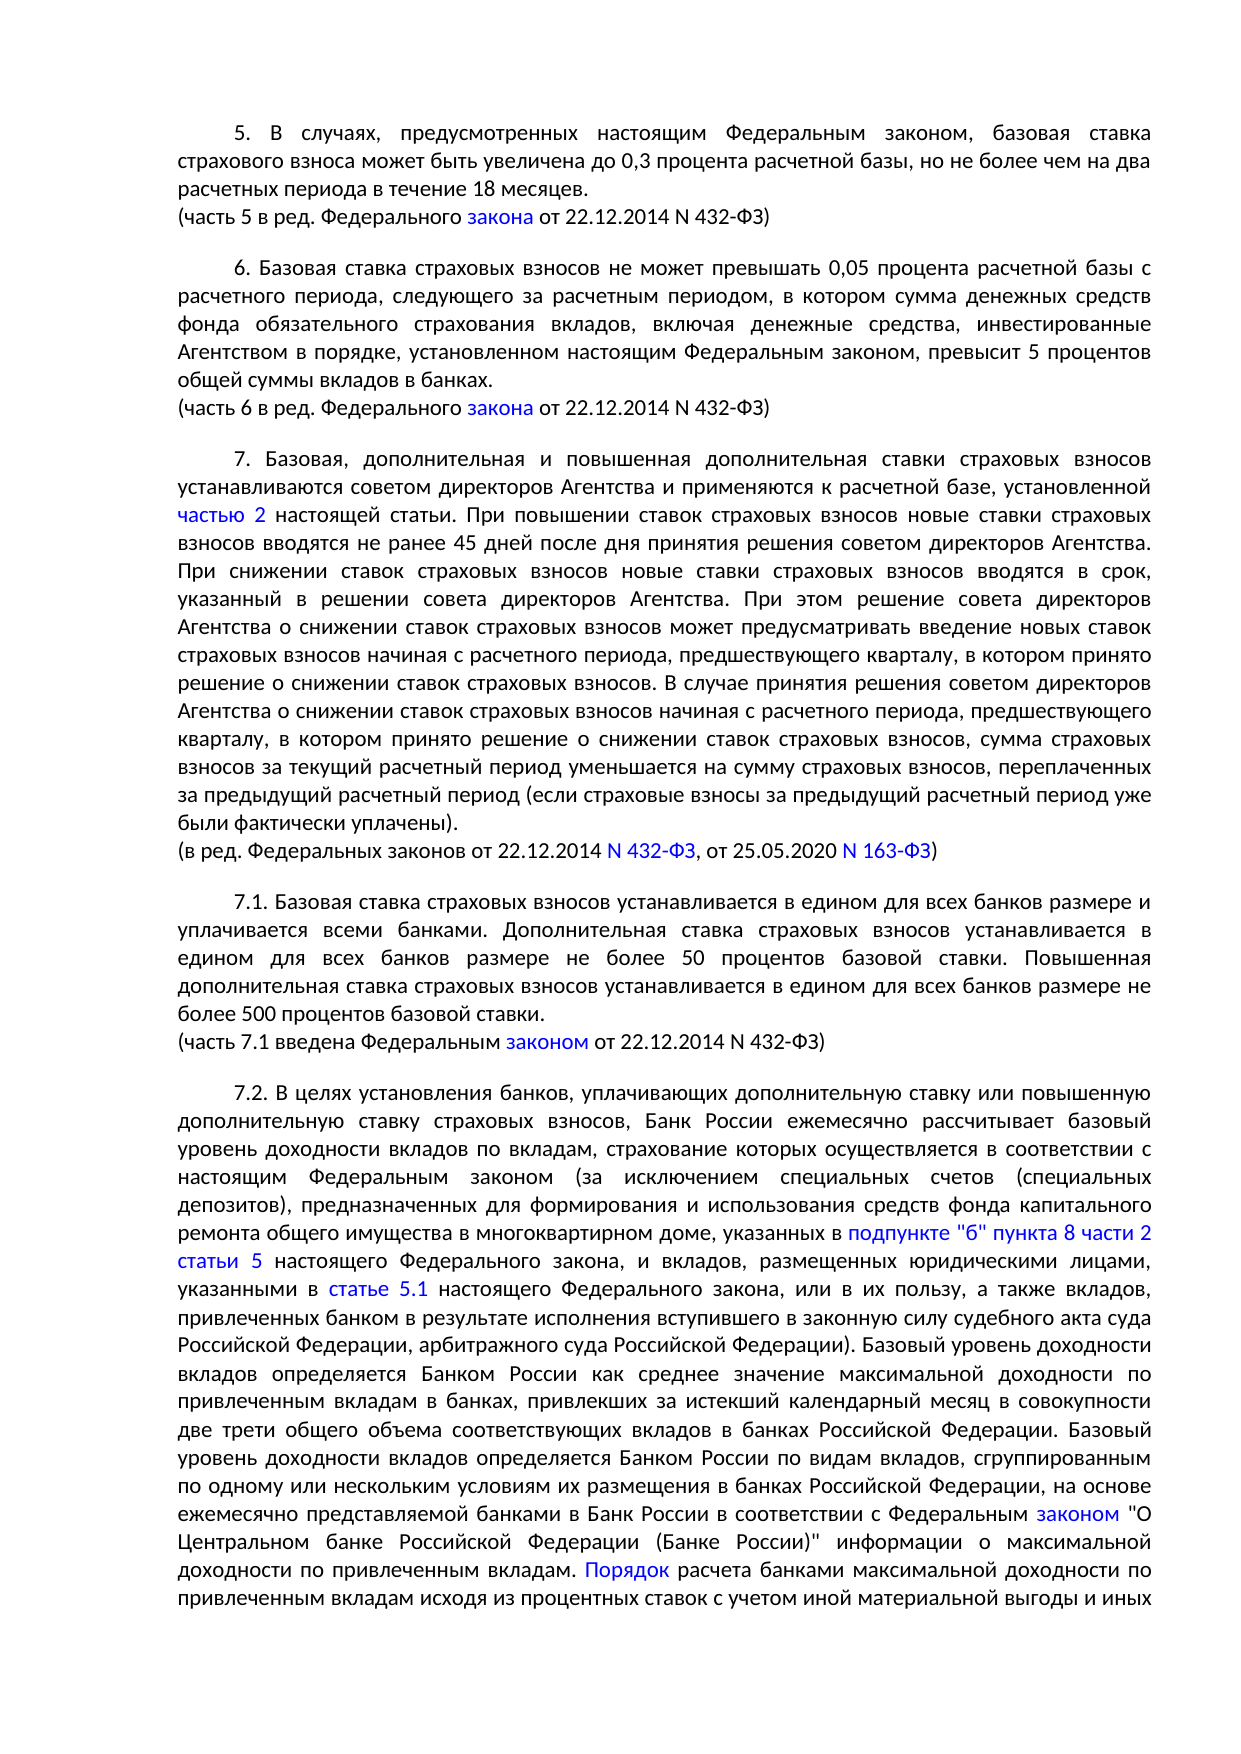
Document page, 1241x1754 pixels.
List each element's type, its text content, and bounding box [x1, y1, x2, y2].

text (часть 5 в ред. Федерального закона от 22.12.2014 N 432-ФЗ) [177, 202, 1152, 230]
text 7.1. Базовая ставка страховых взносов устанавливается в едином для всех банков размере и уплачивается всеми банками. Дополнительная ставка страховых взносов устанавливается в едином для всех банков размере не более 50 процентов базовой ставки. Повышенная дополнительная ставка страховых взносов устанавливается в едином для всех банков размере не более 500 процентов базовой ставки. [177, 887, 1152, 1027]
text 6. Базовая ставка страховых взносов не может превышать 0,05 процента расчетной базы с расчетного периода, следующего за расчетным периодом, в котором сумма денежных средств фонда обязательного страхования вкладов, включая денежные средства, инвестированные Агентством в порядке, установленном настоящим Федеральным законом, превысит 5 процентов общей суммы вкладов в банках. [177, 253, 1152, 393]
text 7. Базовая, дополнительная и повышенная дополнительная ставки страховых взносов устанавливаются советом директоров Агентства и применяются к расчетной базе, установленной частью 2 настоящей статьи. При повышении ставок страховых взносов новые ставки страховых взносов вводятся не ранее 45 дней после дня принятия решения советом директоров Агентства. При снижении ставок страховых взносов новые ставки страховых взносов вводятся в срок, указанный в решении совета директоров Агентства. При этом решение совета директоров Агентства о снижении ставок страховых взносов может предусматривать введение новых ставок страховых взносов начиная с расчетного периода, предшествующего кварталу, в котором принято решение о снижении ставок страховых взносов. В случае принятия решения советом директоров Агентства о снижении ставок страховых взносов начиная с расчетного периода, предшествующего кварталу, в котором принято решение о снижении ставок страховых взносов, сумма страховых взносов за текущий расчетный период уменьшается на сумму страховых взносов, переплаченных за предыдущий расчетный период (если страховые взносы за предыдущий расчетный период уже были фактически уплачены). [177, 444, 1152, 836]
text (часть 7.1 введена Федеральным законом от 22.12.2014 N 432-ФЗ) [177, 1027, 1152, 1056]
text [177, 1078, 1152, 1611]
text (часть 6 в ред. Федерального закона от 22.12.2014 N 432-ФЗ) [177, 393, 1152, 421]
text 5. В случаях, предусмотренных настоящим Федеральным законом, базовая ставка страхового взноса может быть увеличена до 0,3 процента расчетной базы, но не более чем на два расчетных периода в течение 18 месяцев. [177, 118, 1152, 202]
text (в ред. Федеральных законов от 22.12.2014 N 432-ФЗ, от 25.05.2020 N 163-ФЗ) [177, 836, 1152, 864]
